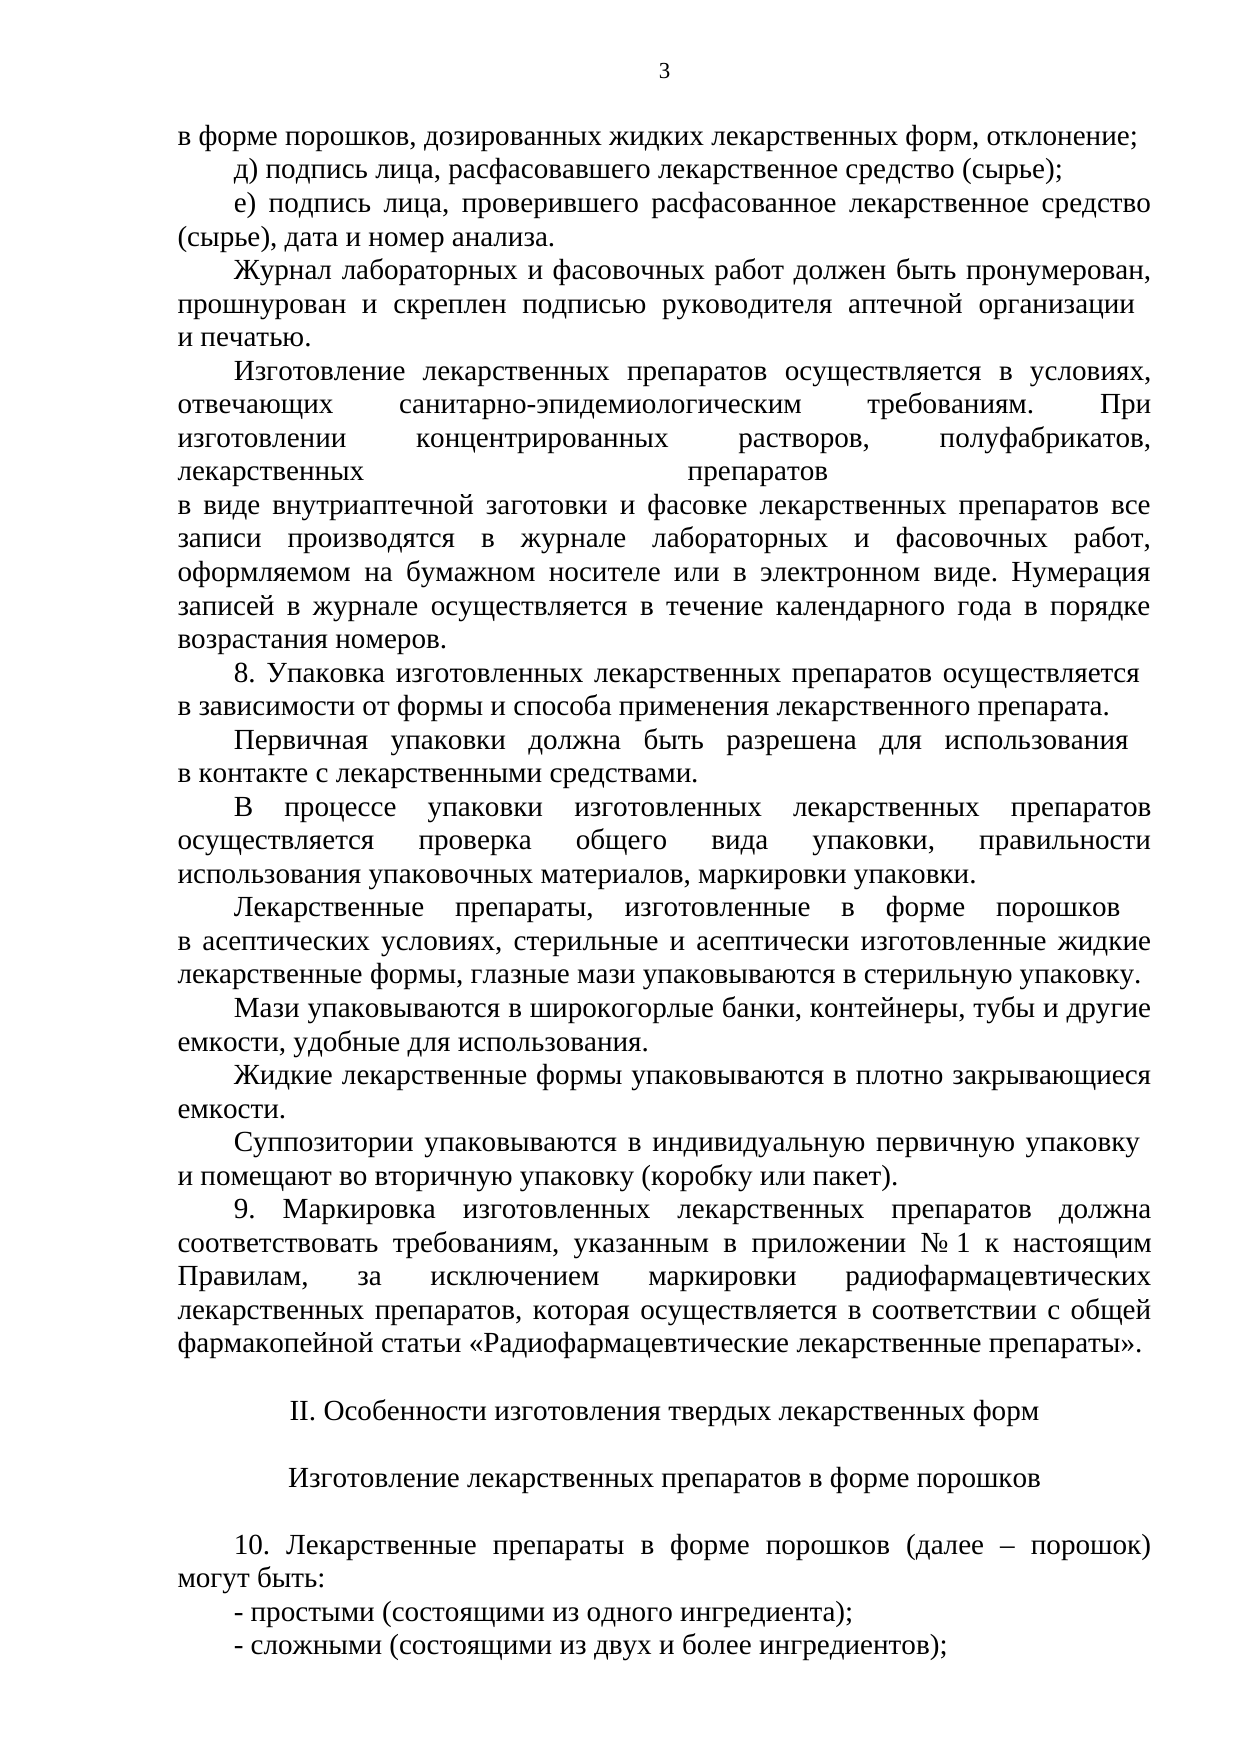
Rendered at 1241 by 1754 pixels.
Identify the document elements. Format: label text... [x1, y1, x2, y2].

text д) подпись лица, расфасовавшего лекарственное средство (сырье); [177, 152, 1152, 185]
text 8. Упаковка изготовленных лекарственных препаратов осуществляется в зависимости от формы и способа применения лекарственного препарата. [177, 655, 1152, 722]
text - сложными (состоящими из двух и более ингредиентов); [177, 1627, 1152, 1661]
text Изготовление лекарственных препаратов осуществляется в условиях, отвечающих санитарно-эпидемиологическим требованиям. При изготовлении концентрированных растворов, полуфабрикатов, лекарственных препаратов в виде внутриаптечной заготовки и фасовке лекарственных препаратов все записи производятся в журнале лабораторных и фасовочных работ, оформляемом на бумажном носителе или в электронном виде. Нумерация записей в журнале осуществляется в течение календарного года в порядке возрастания номеров. [177, 353, 1152, 655]
text 9. Маркировка изготовленных лекарственных препаратов должна соответствовать требованиям, указанным в приложении № 1 к настоящим Правилам, за исключением маркировки радиофармацевтических лекарственных препаратов, которая осуществляется в соответствии с общей фармакопейной статьи «Радиофармацевтические лекарственные препараты». [177, 1191, 1152, 1359]
text Журнал лабораторных и фасовочных работ должен быть пронумерован, прошнурован и скреплен подписью руководителя аптечной организации и печатью. [177, 252, 1152, 353]
text - простыми (состоящими из одного ингредиента); [177, 1594, 1152, 1627]
text В процессе упаковки изготовленных лекарственных препаратов осуществляется проверка общего вида упаковки, правильности использования упаковочных материалов, маркировки упаковки. [177, 789, 1152, 889]
text Изготовление лекарственных препаратов в форме порошков [177, 1460, 1152, 1493]
text Жидкие лекарственные формы упаковываются в плотно закрывающиеся емкости. [177, 1057, 1152, 1124]
text II. Особенности изготовления твердых лекарственных форм [177, 1393, 1152, 1426]
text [177, 118, 1152, 152]
text Первичная упаковки должна быть разрешена для использования в контакте с лекарственными средствами. [177, 722, 1152, 789]
text Мази упаковываются в широкогорлые банки, контейнеры, тубы и другие емкости, удобные для использования. [177, 990, 1152, 1057]
text 10. Лекарственные препараты в форме порошков (далее – порошок) могут быть: [177, 1527, 1152, 1594]
text е) подпись лица, проверившего расфасованное лекарственное средство (сырье), дата и номер анализа. [177, 185, 1152, 252]
text Суппозитории упаковываются в индивидуальную первичную упаковку и помещают во вторичную упаковку (коробку или пакет). [177, 1124, 1152, 1191]
text Лекарственные препараты, изготовленные в форме порошков в асептических условиях, стерильные и асептически изготовленные жидкие лекарственные формы, глазные мази упаковываются в стерильную упаковку. [177, 889, 1152, 990]
